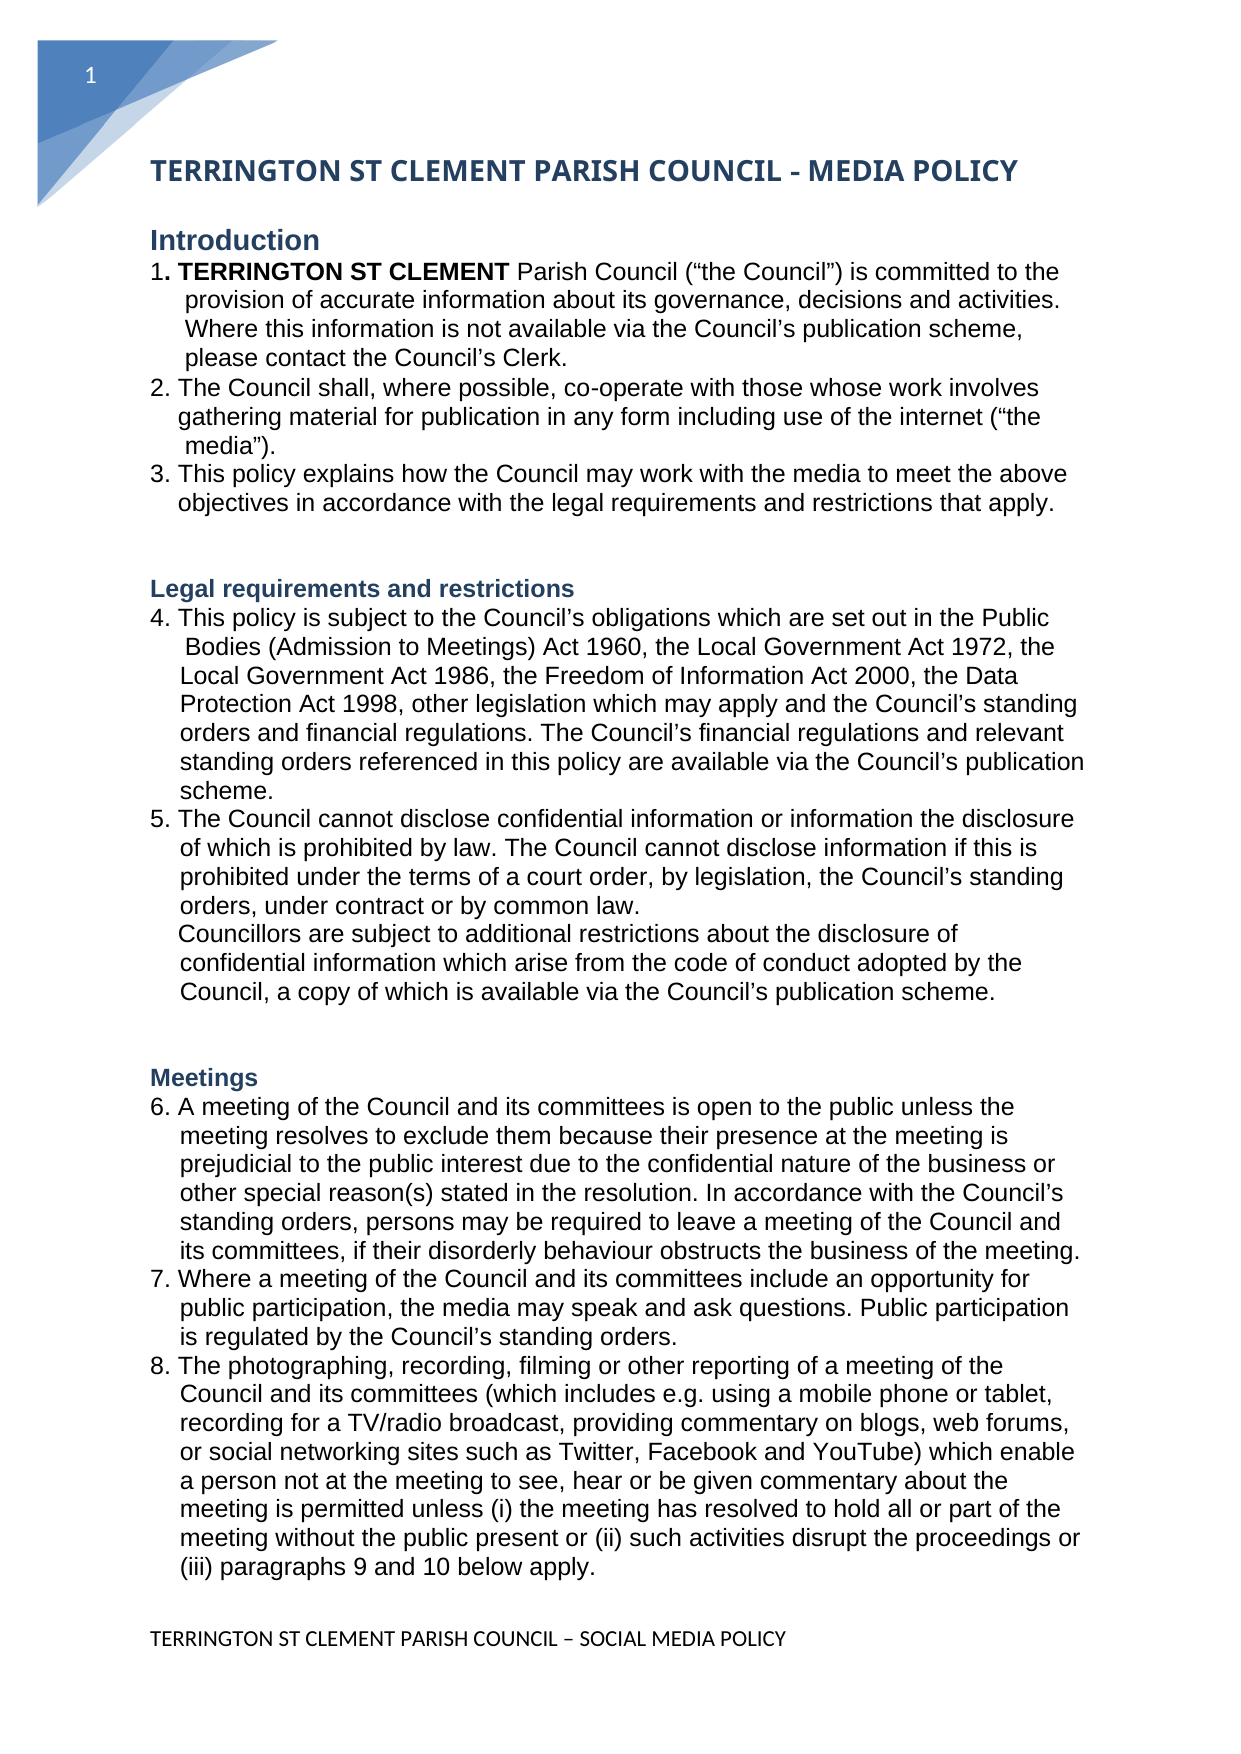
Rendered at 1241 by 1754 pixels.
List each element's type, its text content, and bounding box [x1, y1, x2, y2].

picture [37, 40, 279, 209]
text objectives in accordance with the legal requirements and restrictions that apply. [150, 488, 1090, 517]
text Meetings [150, 1063, 1090, 1092]
text please contact the Council’s Clerk. [150, 343, 1090, 372]
text 3. This policy explains how the Council may work with the media to meet the above [150, 459, 1090, 488]
text Legal requirements and restrictions [150, 574, 1090, 603]
text 2. The Council shall, where possible, co‐operate with those whose work involves [150, 372, 1090, 402]
text gathering material for publication in any form including use of the internet (“the [150, 402, 1090, 431]
text TERRINGTON ST CLEMENT PARISH COUNCIL ‐ MEDIA POLICY [150, 150, 1090, 190]
text provision of accurate information about its governance, decisions and activities. [150, 286, 1090, 314]
text 5. The Council cannot disclose confidential information or information the disclosure of which is prohibited by law. The Council cannot disclose information if this is prohibited under the terms of a court order, by legislation, the Council’s standing orders, under contract or by common law. [150, 804, 1090, 919]
text 7. Where a meeting of the Council and its committees include an opportunity for public participation, the media may speak and ask questions. Public participation is regulated by the Council’s standing orders. [150, 1264, 1090, 1351]
text Councillors are subject to additional restrictions about the disclosure of confidential information which arise from the code of conduct adopted by the Council, a copy of which is available via the Council’s publication scheme. [150, 919, 1090, 1006]
text 6. A meeting of the Council and its committees is open to the public unless the meeting resolves to exclude them because their presence at the meeting is prejudicial to the public interest due to the confidential nature of the business or other special reason(s) stated in the resolution. In accordance with the Council’s standing orders, persons may be required to leave a meeting of the Council and its committees, if their disorderly behaviour obstructs the business of the meeting. [150, 1092, 1090, 1264]
text 1. TERRINGTON ST CLEMENT Parish Council (“the Council”) is committed to the [150, 257, 1090, 286]
text media”). [150, 431, 1090, 459]
text Bodies (Admission to Meetings) Act 1960, the Local Government Act 1972, the Local Government Act 1986, the Freedom of Information Act 2000, the Data Protection Act 1998, other legislation which may apply and the Council’s standing orders and financial regulations. The Council’s financial regulations and relevant standing orders referenced in this policy are available via the Council’s publication scheme. [150, 632, 1090, 804]
text Introduction [150, 223, 1090, 257]
text 4. This policy is subject to the Council’s obligations which are set out in the Public [150, 603, 1090, 632]
text Where this information is not available via the Council’s publication scheme, [150, 314, 1090, 343]
text 8. The photographing, recording, filming or other reporting of a meeting of the Council and its committees (which includes e.g. using a mobile phone or tablet, recording for a TV/radio broadcast, providing commentary on blogs, web forums, or social networking sites such as Twitter, Facebook and YouTube) which enable a person not at the meeting to see, hear or be given commentary about the meeting is permitted unless (i) the meeting has resolved to hold all or part of the meeting without the public present or (ii) such activities disrupt the proceedings or (iii) paragraphs 9 and 10 below apply. [150, 1351, 1090, 1581]
